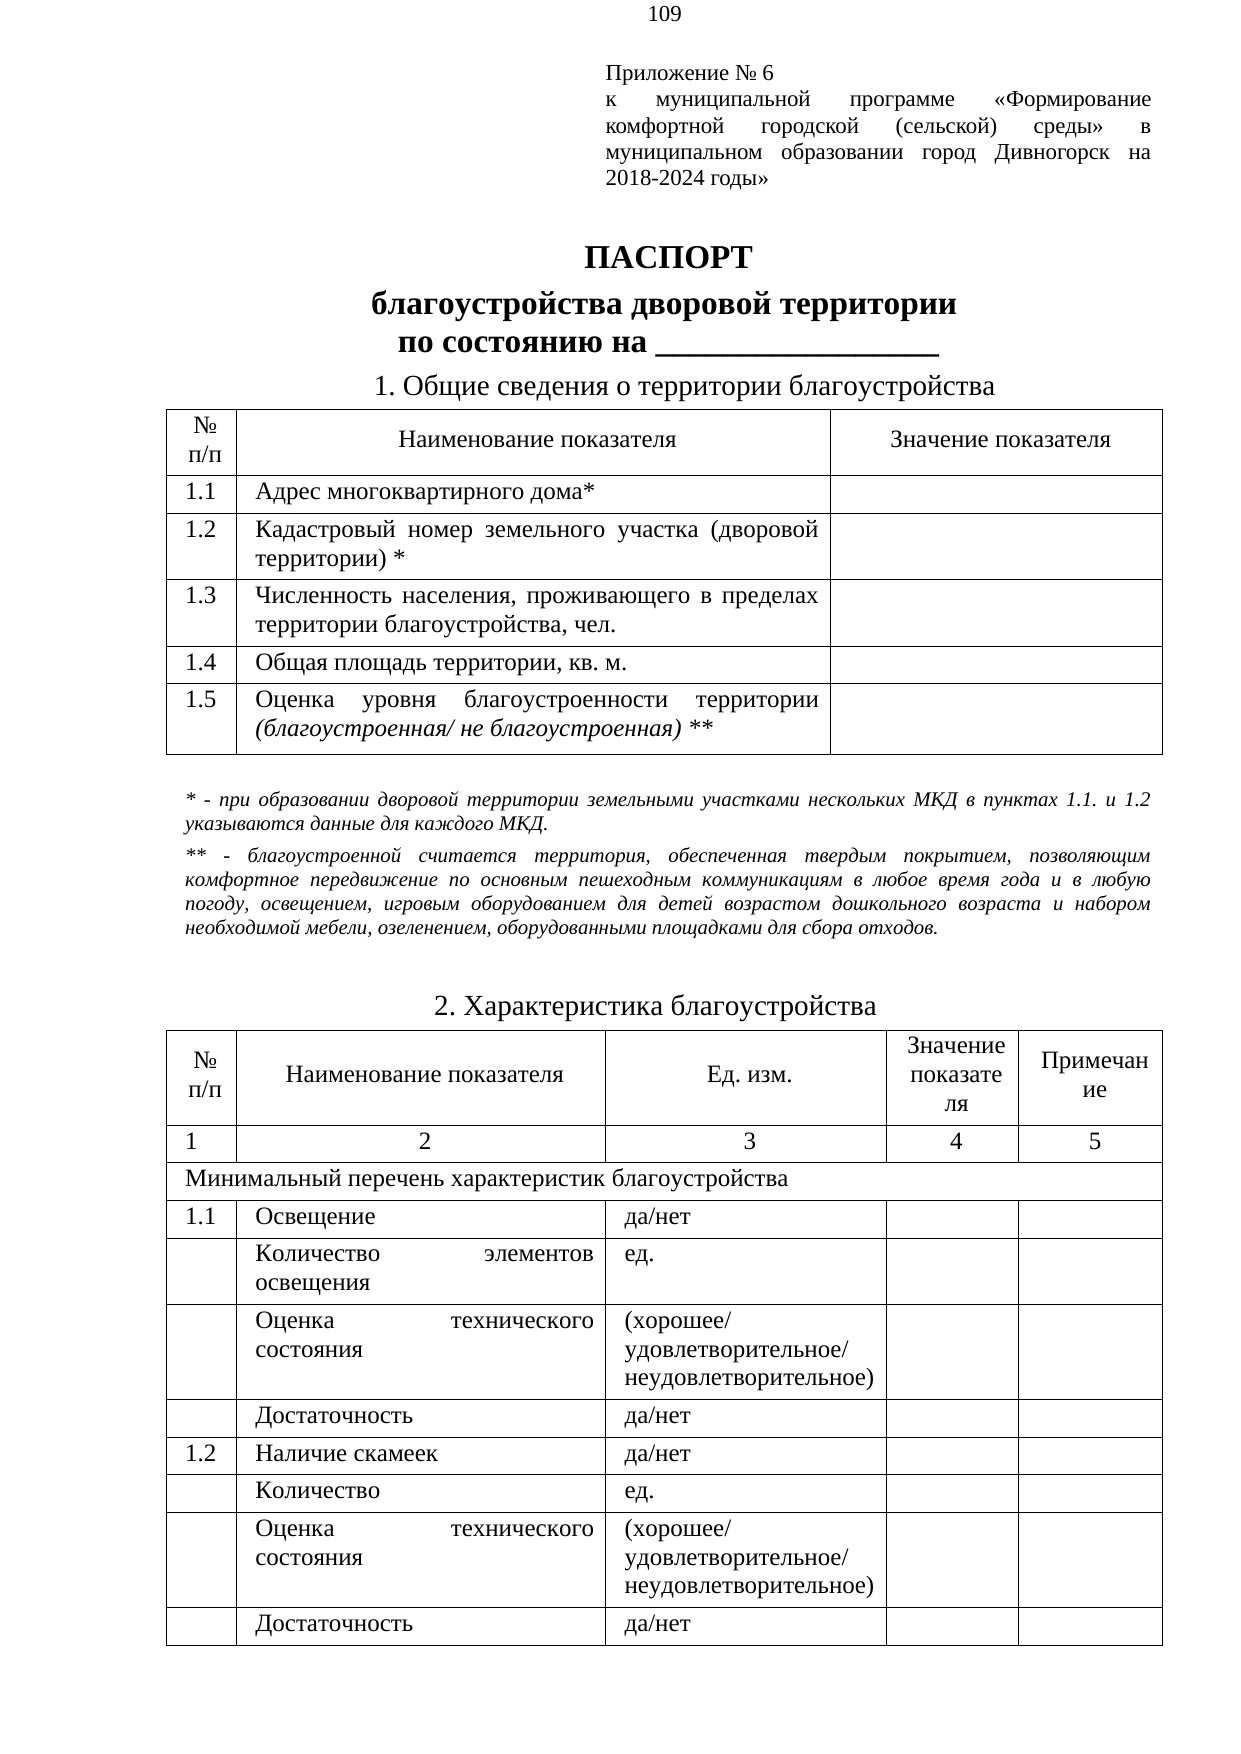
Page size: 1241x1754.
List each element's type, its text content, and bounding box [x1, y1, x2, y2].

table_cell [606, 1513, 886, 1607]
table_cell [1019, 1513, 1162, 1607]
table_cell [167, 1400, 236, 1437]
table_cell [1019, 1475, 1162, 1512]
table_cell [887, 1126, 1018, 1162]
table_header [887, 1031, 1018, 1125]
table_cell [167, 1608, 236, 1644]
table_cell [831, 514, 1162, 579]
text к муниципальной программе «Формирование комфортной городской (сельской) среды» в муниципальном образовании город Дивногорск на 2018-2024 годы» [605, 85, 1152, 191]
text 2. Характеристика благоустройства [185, 988, 1152, 1022]
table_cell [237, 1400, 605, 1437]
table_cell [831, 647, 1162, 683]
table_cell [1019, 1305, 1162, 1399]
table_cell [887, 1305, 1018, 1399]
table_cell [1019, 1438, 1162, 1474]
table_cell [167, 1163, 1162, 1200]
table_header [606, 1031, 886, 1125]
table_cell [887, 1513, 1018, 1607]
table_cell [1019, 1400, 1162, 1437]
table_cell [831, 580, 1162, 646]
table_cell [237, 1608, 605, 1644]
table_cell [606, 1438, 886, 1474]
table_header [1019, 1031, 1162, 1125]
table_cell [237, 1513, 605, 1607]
text ПАСПОРТ [185, 237, 1152, 275]
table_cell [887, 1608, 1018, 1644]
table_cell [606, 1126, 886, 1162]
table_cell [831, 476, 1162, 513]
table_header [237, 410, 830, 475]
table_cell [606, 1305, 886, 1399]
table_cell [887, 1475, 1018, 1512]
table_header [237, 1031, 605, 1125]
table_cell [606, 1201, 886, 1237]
text ** - благоустроенной считается территория, обеспеченная твердым покрытием, позволяющим комфортное передвижение по основным пешеходным коммуникациям в любое время года и в любую погоду, освещением, игровым оборудованием для детей возрастом дошкольного возраста и набором необходимой мебели, озеленением, оборудованными площадками для сбора отходов. [185, 843, 1152, 939]
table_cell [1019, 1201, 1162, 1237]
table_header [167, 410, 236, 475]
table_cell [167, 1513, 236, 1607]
text благоустройства дворовой территории по состоянию на _________________ [185, 283, 1152, 360]
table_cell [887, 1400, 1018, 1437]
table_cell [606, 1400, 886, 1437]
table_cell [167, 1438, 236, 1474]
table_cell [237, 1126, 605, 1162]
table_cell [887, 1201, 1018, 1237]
text * - при образовании дворовой территории земельными участками нескольких МКД в пунктах 1.1. и 1.2 указываются данные для каждого МКД. [185, 787, 1152, 835]
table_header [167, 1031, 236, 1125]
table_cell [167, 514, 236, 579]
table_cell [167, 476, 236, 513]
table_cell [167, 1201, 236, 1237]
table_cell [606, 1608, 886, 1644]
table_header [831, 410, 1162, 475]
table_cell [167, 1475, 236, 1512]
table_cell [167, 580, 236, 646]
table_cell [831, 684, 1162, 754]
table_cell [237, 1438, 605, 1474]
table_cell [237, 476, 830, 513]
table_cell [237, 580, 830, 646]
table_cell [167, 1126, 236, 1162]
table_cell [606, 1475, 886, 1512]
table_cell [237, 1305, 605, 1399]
text 1. Общие сведения о территории благоустройства [185, 368, 1152, 401]
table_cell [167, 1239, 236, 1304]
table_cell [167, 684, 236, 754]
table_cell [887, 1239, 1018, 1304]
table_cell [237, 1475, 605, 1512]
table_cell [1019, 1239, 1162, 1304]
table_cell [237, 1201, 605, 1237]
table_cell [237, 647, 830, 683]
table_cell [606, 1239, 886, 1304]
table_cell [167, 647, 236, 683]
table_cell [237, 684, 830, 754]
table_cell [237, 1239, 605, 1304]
text Приложение № 6 [177, 59, 1152, 85]
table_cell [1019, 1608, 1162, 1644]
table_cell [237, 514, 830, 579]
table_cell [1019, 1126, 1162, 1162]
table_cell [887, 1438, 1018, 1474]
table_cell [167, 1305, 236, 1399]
